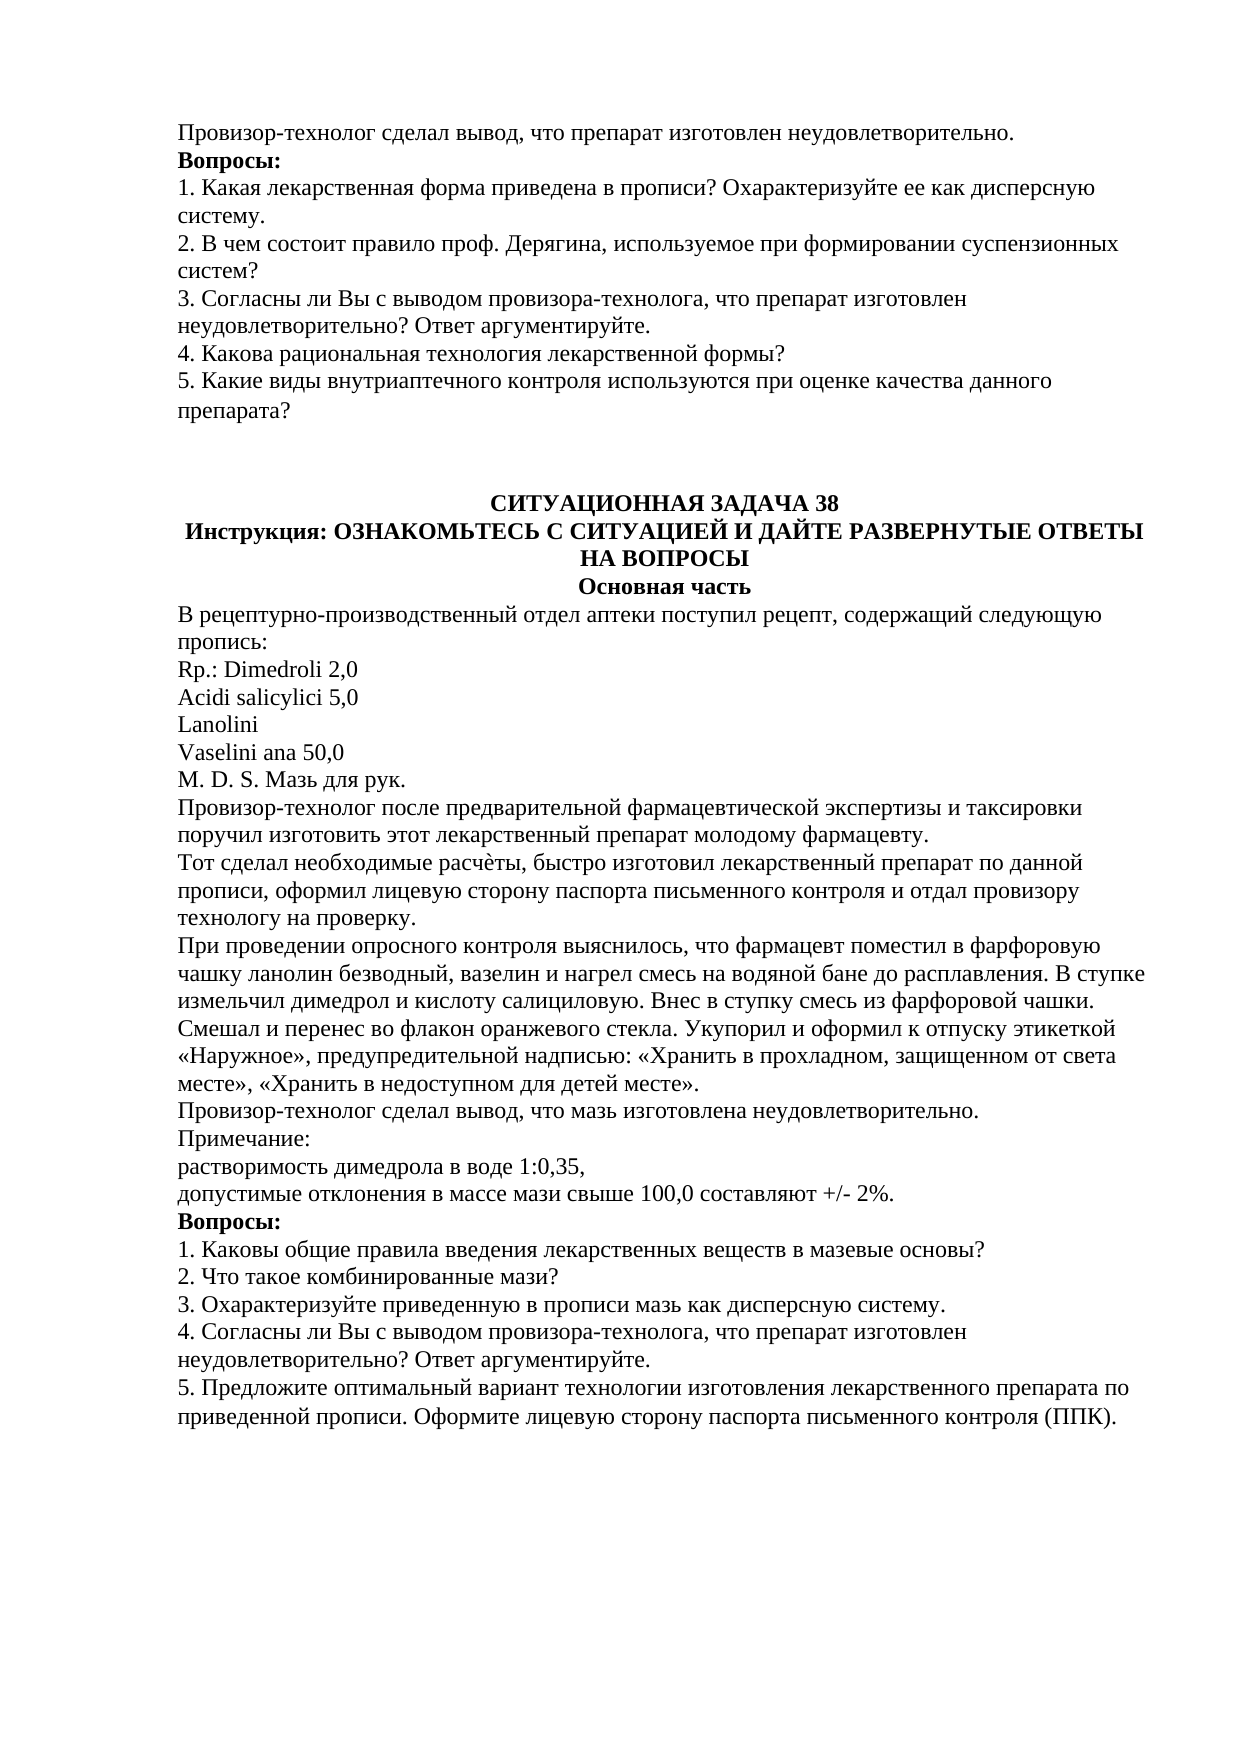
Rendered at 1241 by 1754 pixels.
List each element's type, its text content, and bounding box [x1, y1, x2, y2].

text M. D. S. Мазь для рук. [177, 765, 1152, 793]
text 3. Согласны ли Вы с выводом провизора-технолога, что препарат изготовлен неудовлетворительно? Ответ аргументируйте. [177, 284, 1152, 339]
text допустимые отклонения в массе мази свыше 100,0 составляют +/- 2%. [177, 1179, 1152, 1207]
text Основная часть [177, 572, 1152, 600]
text 1. Какая лекарственная форма приведена в прописи? Охарактеризуйте ее как дисперсную систему. [177, 173, 1152, 228]
text Провизор-технолог после предварительной фармацевтической экспертизы и таксировки поручил изготовить этот лекарственный препарат молодому фармацевту. [177, 793, 1152, 848]
text 3. Охарактеризуйте приведенную в прописи мазь как дисперсную систему. [177, 1290, 1152, 1317]
text Rp.: Dimedroli 2,0 [177, 655, 1152, 682]
text 2. Что такое комбинированные мази? [177, 1262, 1152, 1290]
text При проведении опросного контроля выяснилось, что фармацевт поместил в фарфоровую чашку ланолин безводный, вазелин и нагрел смесь на водяной бане до расплавления. В ступке измельчил димедрол и кислоту салициловую. Внес в ступку смесь из фарфоровой чашки. Смешал и перенес во флакон оранжевого стекла. Укупорил и оформил к отпуску этикеткой «Наружное», предупредительной надписью: «Хранить в прохладном, защищенном от света месте», «Хранить в недоступном для детей месте». [177, 931, 1152, 1097]
text Vaselini ana 50,0 [177, 738, 1152, 765]
text Провизор-технолог сделал вывод, что мазь изготовлена неудовлетворительно. [177, 1097, 1152, 1124]
text Примечание: [177, 1124, 1152, 1152]
text 1. Каковы общие правила введения лекарственных веществ в мазевые основы? [177, 1234, 1152, 1262]
text Вопросы: [177, 146, 1152, 173]
text Инструкция: ОЗНАКОМЬТЕСЬ С СИТУАЦИЕЙ И ДАЙТЕ РАЗВЕРНУТЫЕ ОТВЕТЫ НА ВОПРОСЫ [177, 517, 1152, 572]
text СИТУАЦИОННАЯ ЗАДАЧА 38 [177, 489, 1152, 517]
text Lanolini [177, 710, 1152, 738]
text растворимость димедрола в воде 1:0,35, [177, 1152, 1152, 1179]
text 5. Какие виды внутриаптечного контроля используются при оценке качества данного препарата? [177, 367, 1152, 424]
text Провизор-технолог сделал вывод, что препарат изготовлен неудовлетворительно. [177, 118, 1152, 146]
text Acidi salicylici 5,0 [177, 682, 1152, 710]
text 2. В чем состоит правило проф. Дерягина, используемое при формировании суспензионных систем? [177, 228, 1152, 284]
text Вопросы: [177, 1207, 1152, 1234]
text 4. Какова рациональная технология лекарственной формы? [177, 339, 1152, 367]
text 5. Предложите оптимальный вариант технологии изготовления лекарственного препарата по приведенной прописи. Оформите лицевую сторону паспорта письменного контроля (ППК). [177, 1373, 1152, 1430]
text Тот сделал необходимые расчѐты, быстро изготовил лекарственный препарат по данной прописи, оформил лицевую сторону паспорта письменного контроля и отдал провизору технологу на проверку. [177, 848, 1152, 931]
text В рецептурно-производственный отдел аптеки поступил рецепт, содержащий следующую пропись: [177, 600, 1152, 655]
text 4. Согласны ли Вы с выводом провизора-технолога, что препарат изготовлен неудовлетворительно? Ответ аргументируйте. [177, 1317, 1152, 1373]
